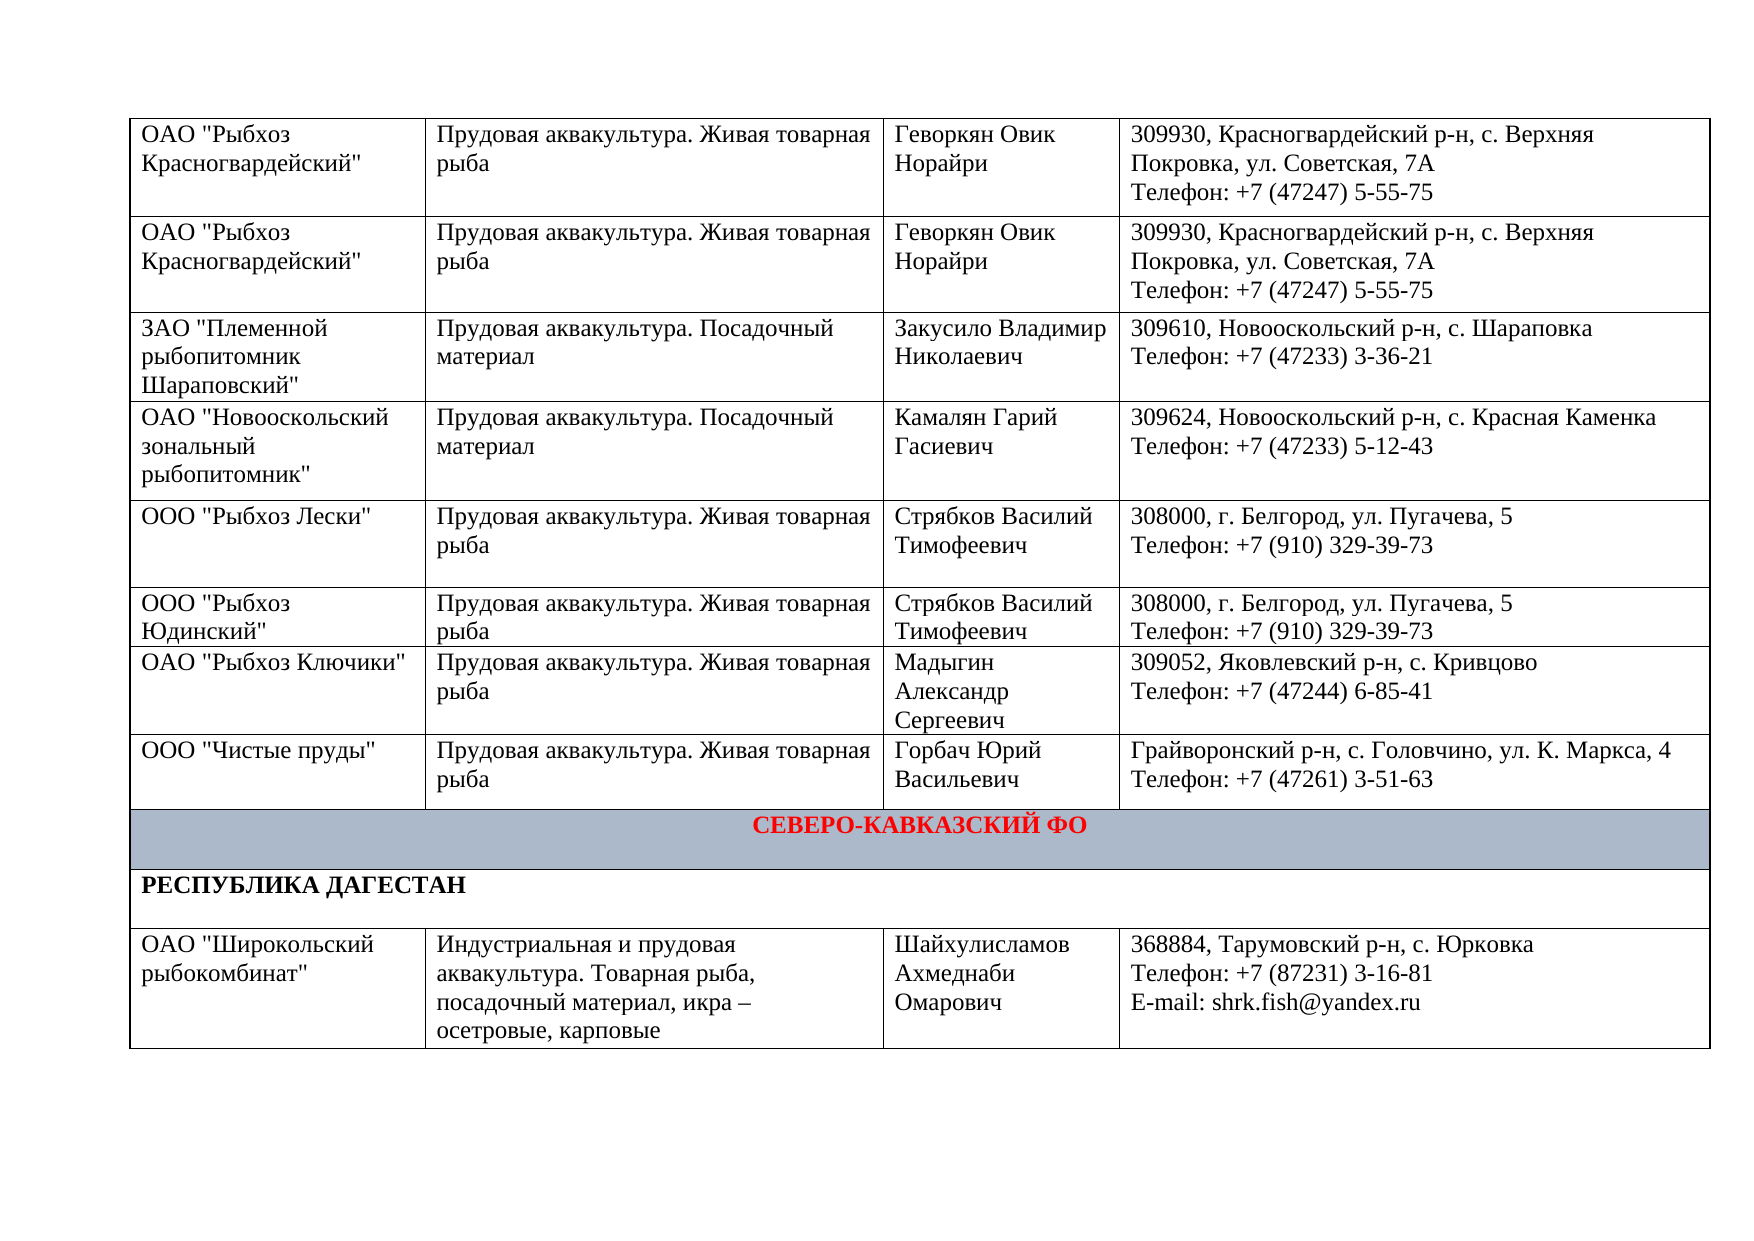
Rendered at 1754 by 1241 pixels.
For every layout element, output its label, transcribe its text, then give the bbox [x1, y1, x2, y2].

table_cell ОАО "Новооскольский зональный рыбопитомник" [131, 402, 425, 500]
table_cell ООО "Рыбхоз Юдинский" [131, 588, 425, 646]
table_cell Прудовая аквакультура. Посадочный материал [426, 402, 883, 500]
table_cell РЕСПУБЛИКА ДАГЕСТАН [131, 870, 1709, 928]
table_cell ООО "Чистые пруды" [131, 735, 425, 809]
table_cell ОАО "Широкольский рыбокомбинат" [131, 929, 425, 1048]
table_cell Геворкян Овик Норайри [884, 217, 1119, 312]
table_cell Стрябков Василий Тимофеевич [884, 588, 1119, 646]
table_cell Прудовая аквакультура. Живая товарная рыба [426, 647, 883, 734]
table_cell Грайворонский р-н, с. Головчино, ул. К. Маркса, 4 Телефон: +7 (47261) 3-51-63 [1120, 735, 1709, 809]
table_cell Прудовая аквакультура. Живая товарная рыба [426, 588, 883, 646]
table_cell 308000, г. Белгород, ул. Пугачева, 5 Телефон: +7 (910) 329-39-73 [1120, 501, 1709, 587]
table_cell Закусило Владимир Николаевич [884, 313, 1119, 401]
table_cell Стрябков Василий Тимофеевич [884, 501, 1119, 587]
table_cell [426, 119, 883, 216]
table_cell Геворкян Овик Норайри [884, 119, 1119, 216]
table_cell ООО "Рыбхоз Лески" [131, 501, 425, 587]
table_cell Прудовая аквакультура. Живая товарная рыба [426, 217, 883, 312]
table_cell СЕВЕРО-КАВКАЗСКИЙ ФО [131, 810, 1709, 869]
table_cell ОАО "Рыбхоз Ключики" [131, 647, 425, 734]
table_cell Прудовая аквакультура. Живая товарная рыба [426, 501, 883, 587]
table_cell Мадыгин Александр Сергеевич [884, 647, 1119, 734]
table_cell Горбач Юрий Васильевич [884, 735, 1119, 809]
table_cell Шайхулисламов Ахмеднаби Омарович [884, 929, 1119, 1048]
table_cell Камалян Гарий Гасиевич [884, 402, 1119, 500]
table_cell 309624, Новооскольский р-н, с. Красная Каменка Телефон: +7 (47233) 5-12-43 [1120, 402, 1709, 500]
table_cell Прудовая аквакультура. Посадочный материал [426, 313, 883, 401]
table_cell ОАО "Рыбхоз Красногвардейский" [131, 119, 425, 216]
table_cell ЗАО "Племенной рыбопитомник Шараповский" [131, 313, 425, 401]
table_cell Прудовая аквакультура. Живая товарная рыба [426, 735, 883, 809]
table_cell 368884, Тарумовский р-н, с. Юрковка Телефон: +7 (87231) 3-16-81 E-mail: shrk.fish@yandex.ru [1120, 929, 1709, 1048]
table_cell ОАО "Рыбхоз Красногвардейский" [131, 217, 425, 312]
table_cell 309052, Яковлевский р-н, с. Кривцово Телефон: +7 (47244) 6-85-41 [1120, 647, 1709, 734]
table_cell 309930, Красногвардейский р-н, с. Верхняя Покровка, ул. Советская, 7А Телефон: +7 (47247) 5-55-75 [1120, 217, 1709, 312]
table_cell 309610, Новооскольский р-н, с. Шараповка Телефон: +7 (47233) 3-36-21 [1120, 313, 1709, 401]
table_cell Индустриальная и прудовая аквакультура. Товарная рыба, посадочный материал, икра – осетровые, карповые [426, 929, 883, 1048]
table_cell 309930, Красногвардейский р-н, с. Верхняя Покровка, ул. Советская, 7А Телефон: +7 (47247) 5-55-75 [1120, 119, 1709, 216]
table_cell 308000, г. Белгород, ул. Пугачева, 5 Телефон: +7 (910) 329-39-73 [1120, 588, 1709, 646]
